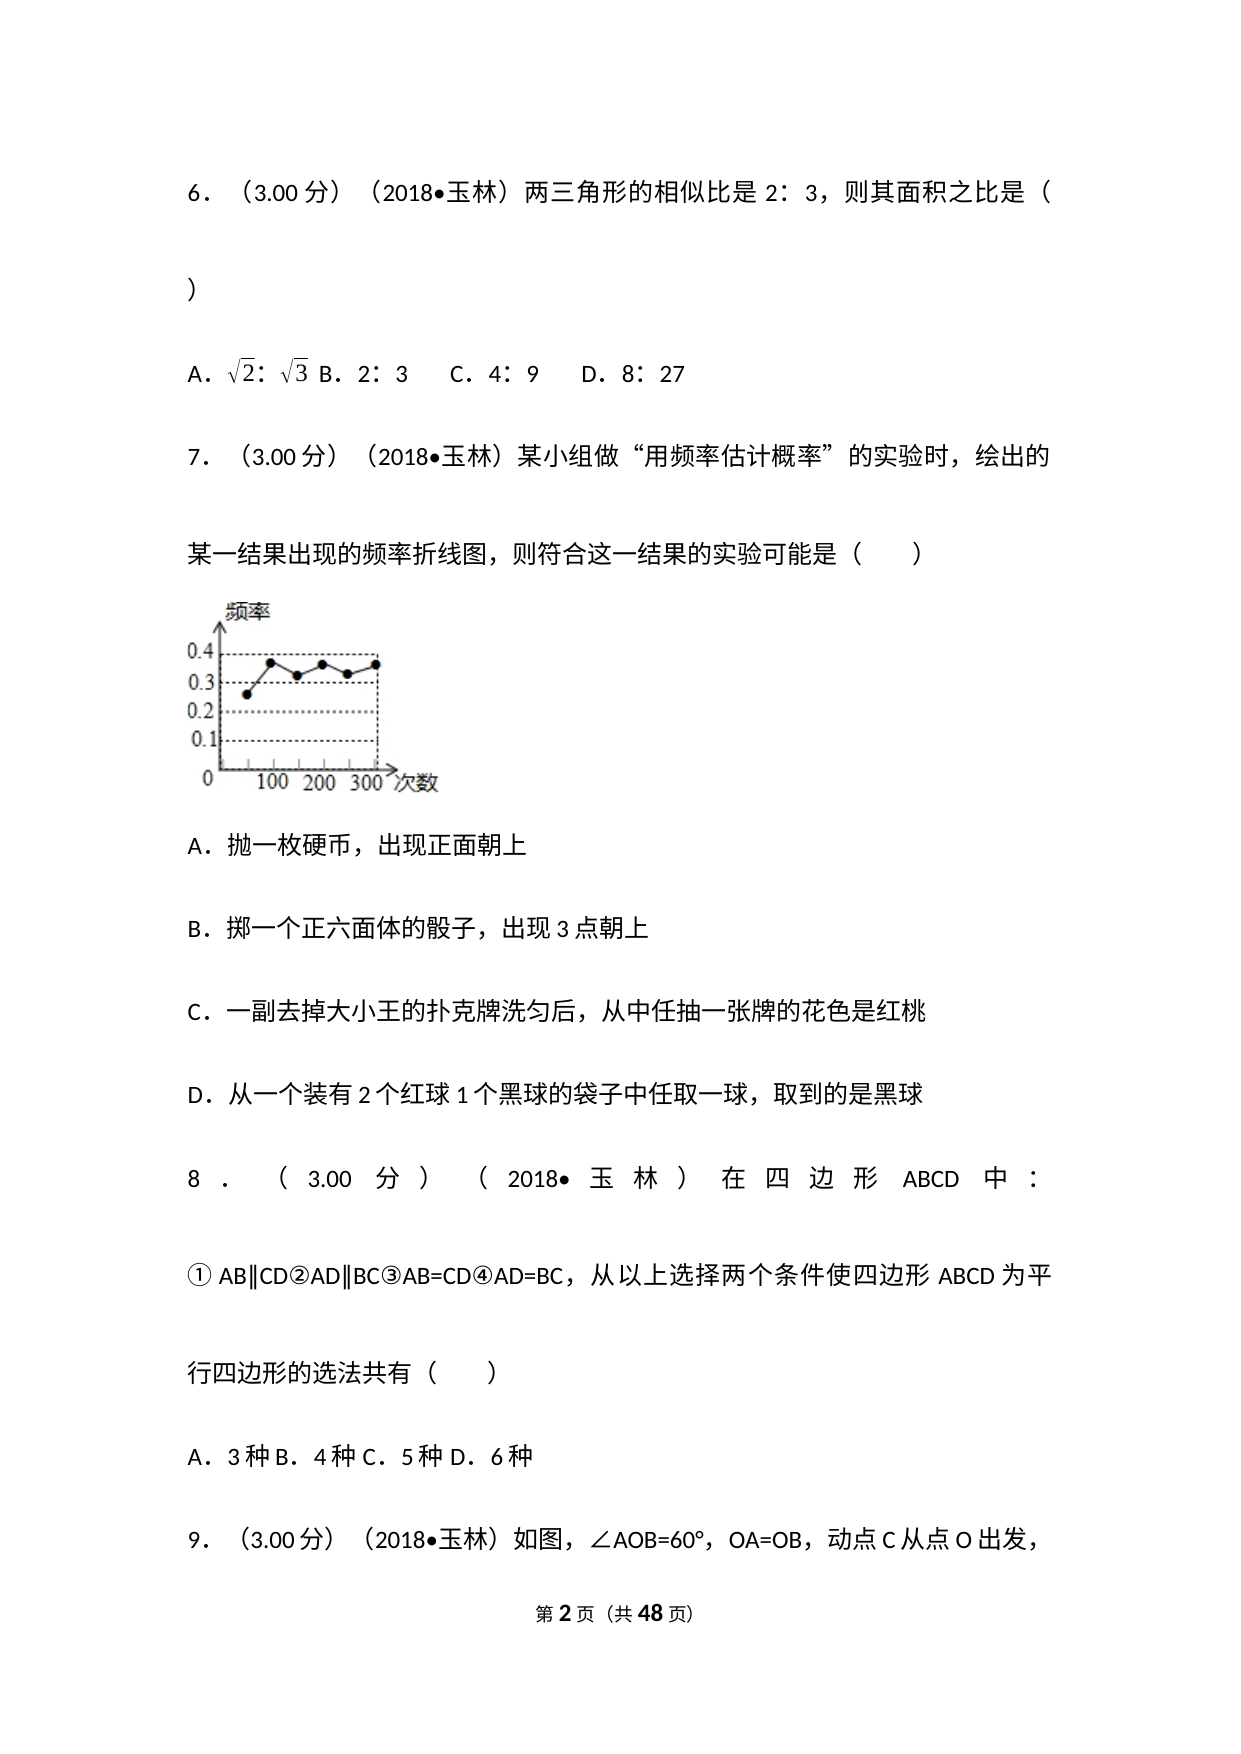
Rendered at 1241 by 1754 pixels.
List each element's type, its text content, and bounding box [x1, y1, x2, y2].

text B．掷一个正六面体的骰子，出现3点朝上 [187, 894, 1053, 959]
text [187, 1505, 1053, 1570]
text 8．（3.00分）（2018•玉林）在四边形ABCD中：①AB∥CD②AD∥BC③AB=CD④AD=BC，从以上选择两个条件使四边形ABCD为平行四边形的选法共有（ ） [187, 1144, 1053, 1404]
text A．3种 B．4种 C．5种 D．6种 [187, 1422, 1053, 1487]
text A．抛一枚硬币，出现正面朝上 [187, 811, 1053, 876]
text D．从一个装有2个红球1个黑球的袋子中任取一球，取到的是黑球 [187, 1061, 1053, 1126]
text C．一副去掉大小王的扑克牌洗匀后，从中任抽一张牌的花色是红桃 [187, 977, 1053, 1042]
text 7．（3.00分）（2018•玉林）某小组做“用频率估计概率”的实验时，绘出的某一结果出现的频率折线图，则符合这一结果的实验可能是（ ） [187, 422, 1053, 585]
text 6．（3.00分）（2018•玉林）两三角形的相似比是2：3，则其面积之比是（ ） [187, 158, 1053, 321]
text A．： B．2：3 C．4：9 D．8：27 [187, 339, 1053, 404]
picture [187, 602, 443, 797]
